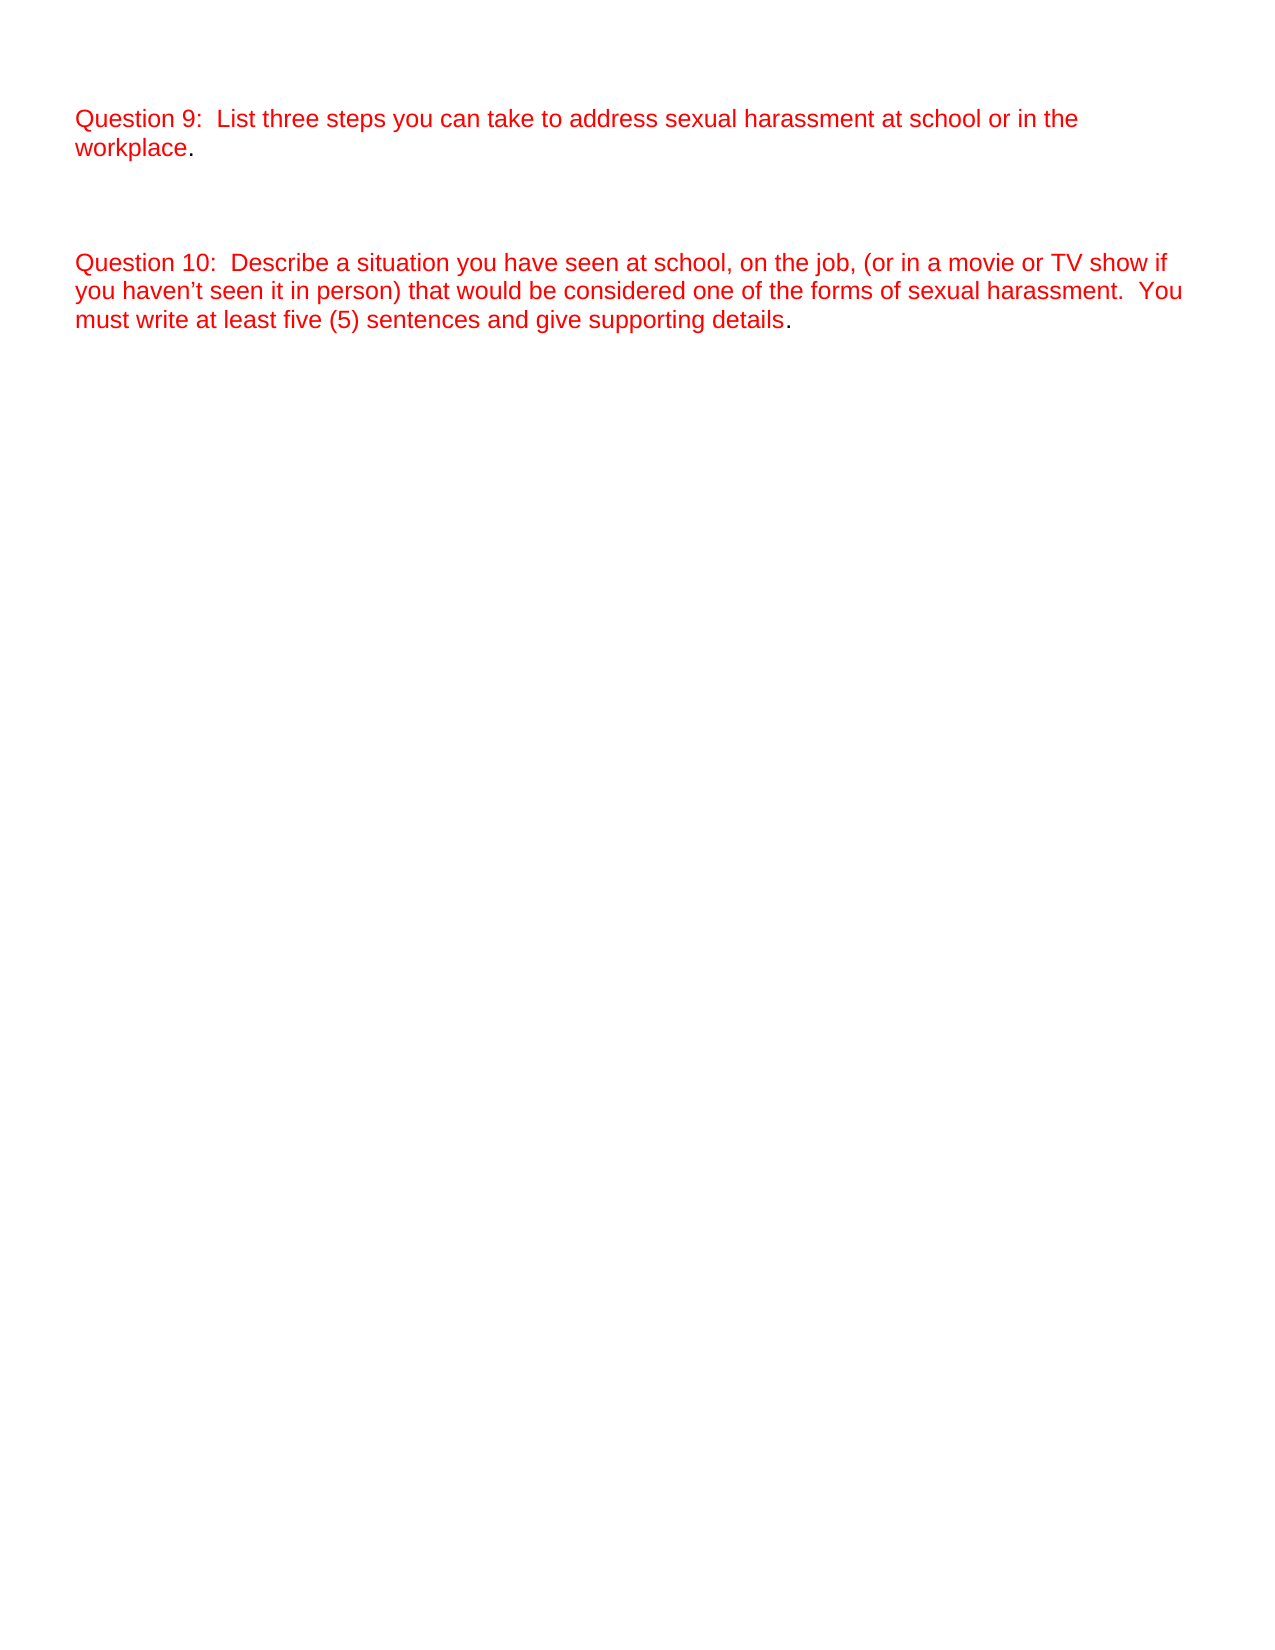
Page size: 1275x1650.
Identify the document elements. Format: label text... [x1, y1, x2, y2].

text Question 10: Describe a situation you have seen at school, on the job, (or in a movie or TV show if you haven’t seen it in person) that would be considered one of the forms of sexual harassment. You must write at least five (5) sentences and give supporting details. [75, 247, 1200, 334]
text Question 9: List three steps you can take to address sexual harassment at school or in the workplace. [75, 104, 1200, 161]
